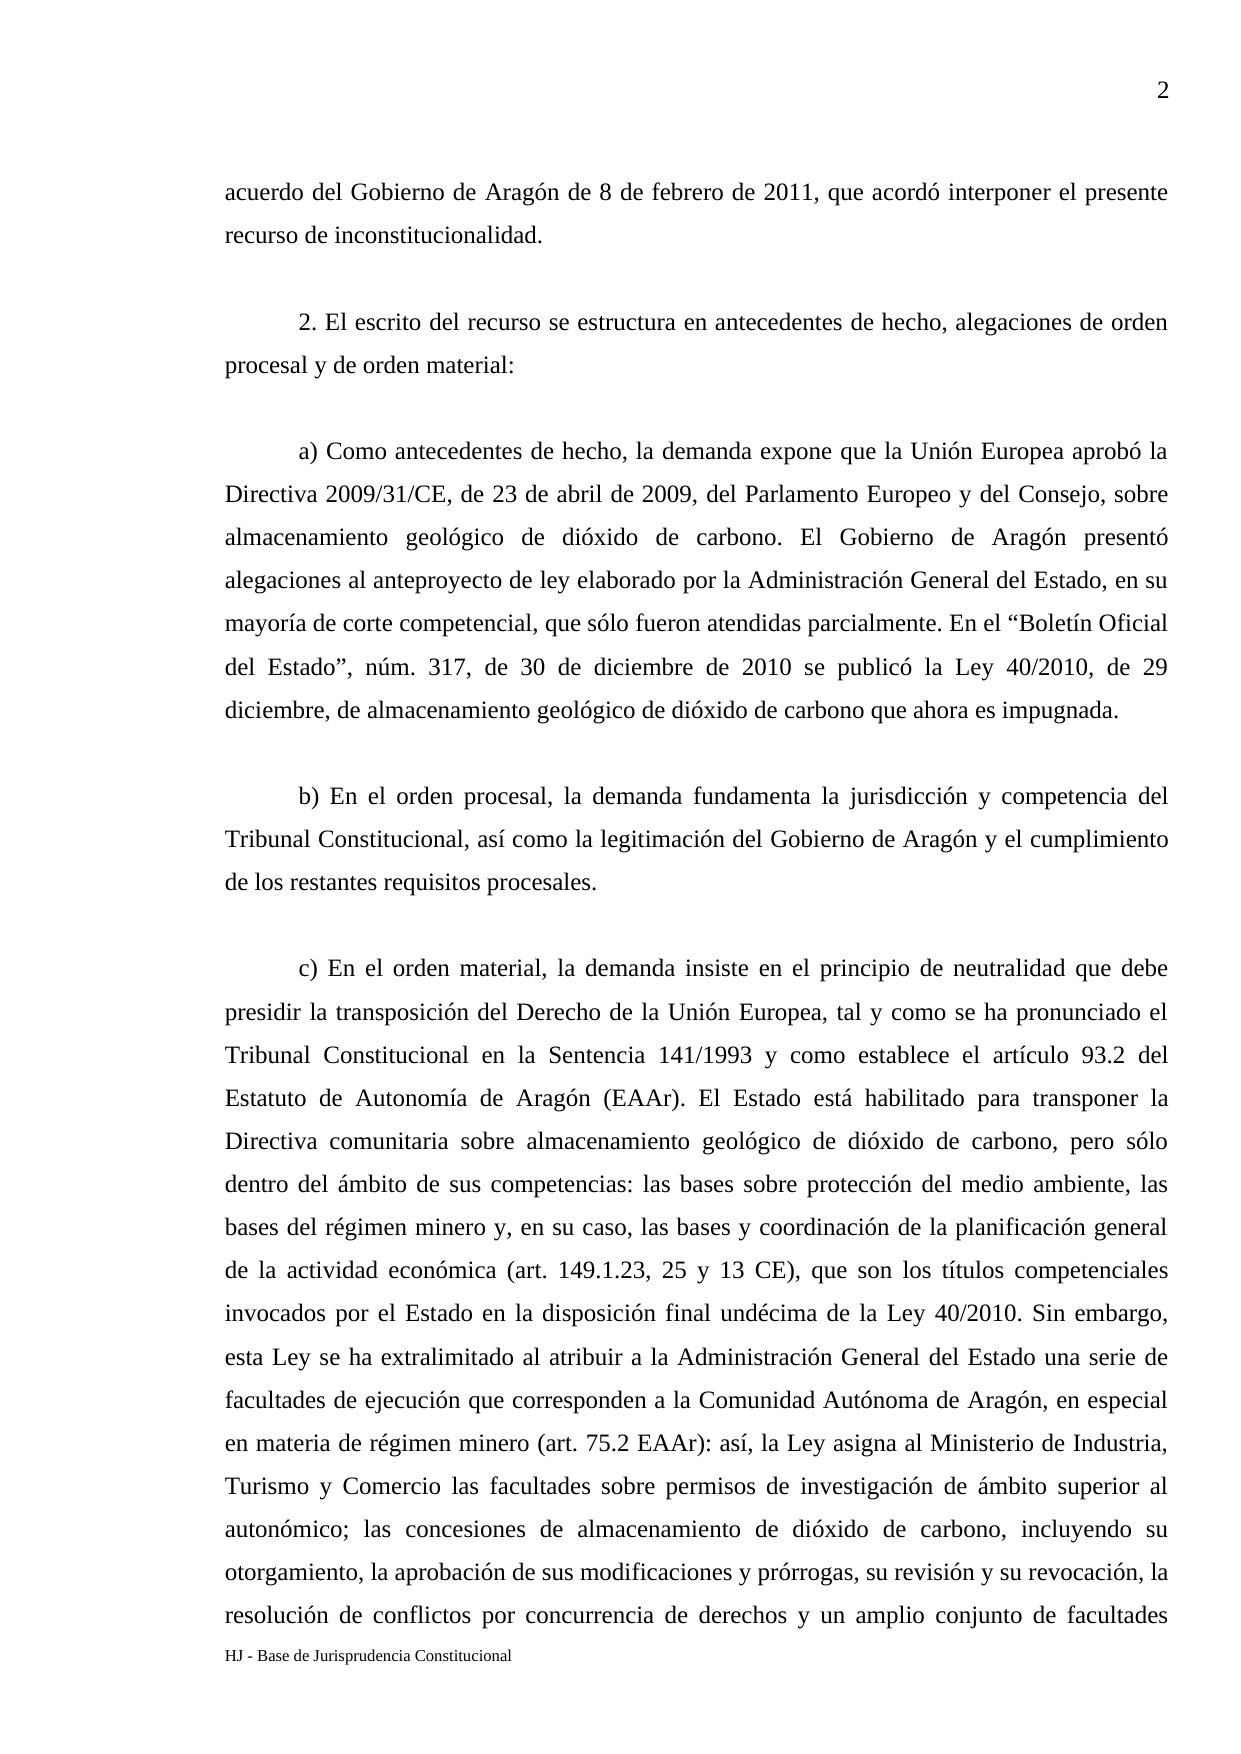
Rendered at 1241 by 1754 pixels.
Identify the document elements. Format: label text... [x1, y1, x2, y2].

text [224, 953, 1169, 1629]
text a) Como antecedentes de hecho, la demanda expone que la Unión Europea aprobó la Directiva 2009/31/CE, de 23 de abril de 2009, del Parlamento Europeo y del Consejo, sobre almacenamiento geológico de dióxido de carbono. El Gobierno de Aragón presentó alegaciones al anteproyecto de ley elaborado por la Administración General del Estado, en su mayoría de corte competencial, que sólo fueron atendidas parcialmente. En el “Boletín Oficial del Estado”, núm. 317, de 30 de diciembre de 2010 se publicó la Ley 40/2010, de 29 diciembre, de almacenamiento geológico de dióxido de carbono que ahora es impugnada. [224, 436, 1169, 723]
text b) En el orden procesal, la demanda fundamenta la jurisdicción y competencia del Tribunal Constitucional, así como la legitimación del Gobierno de Aragón y el cumplimiento de los restantes requisitos procesales. [224, 781, 1169, 896]
text 2. El escrito del recurso se estructura en antecedentes de hecho, alegaciones de orden procesal y de orden material: [224, 307, 1169, 378]
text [224, 177, 1169, 249]
